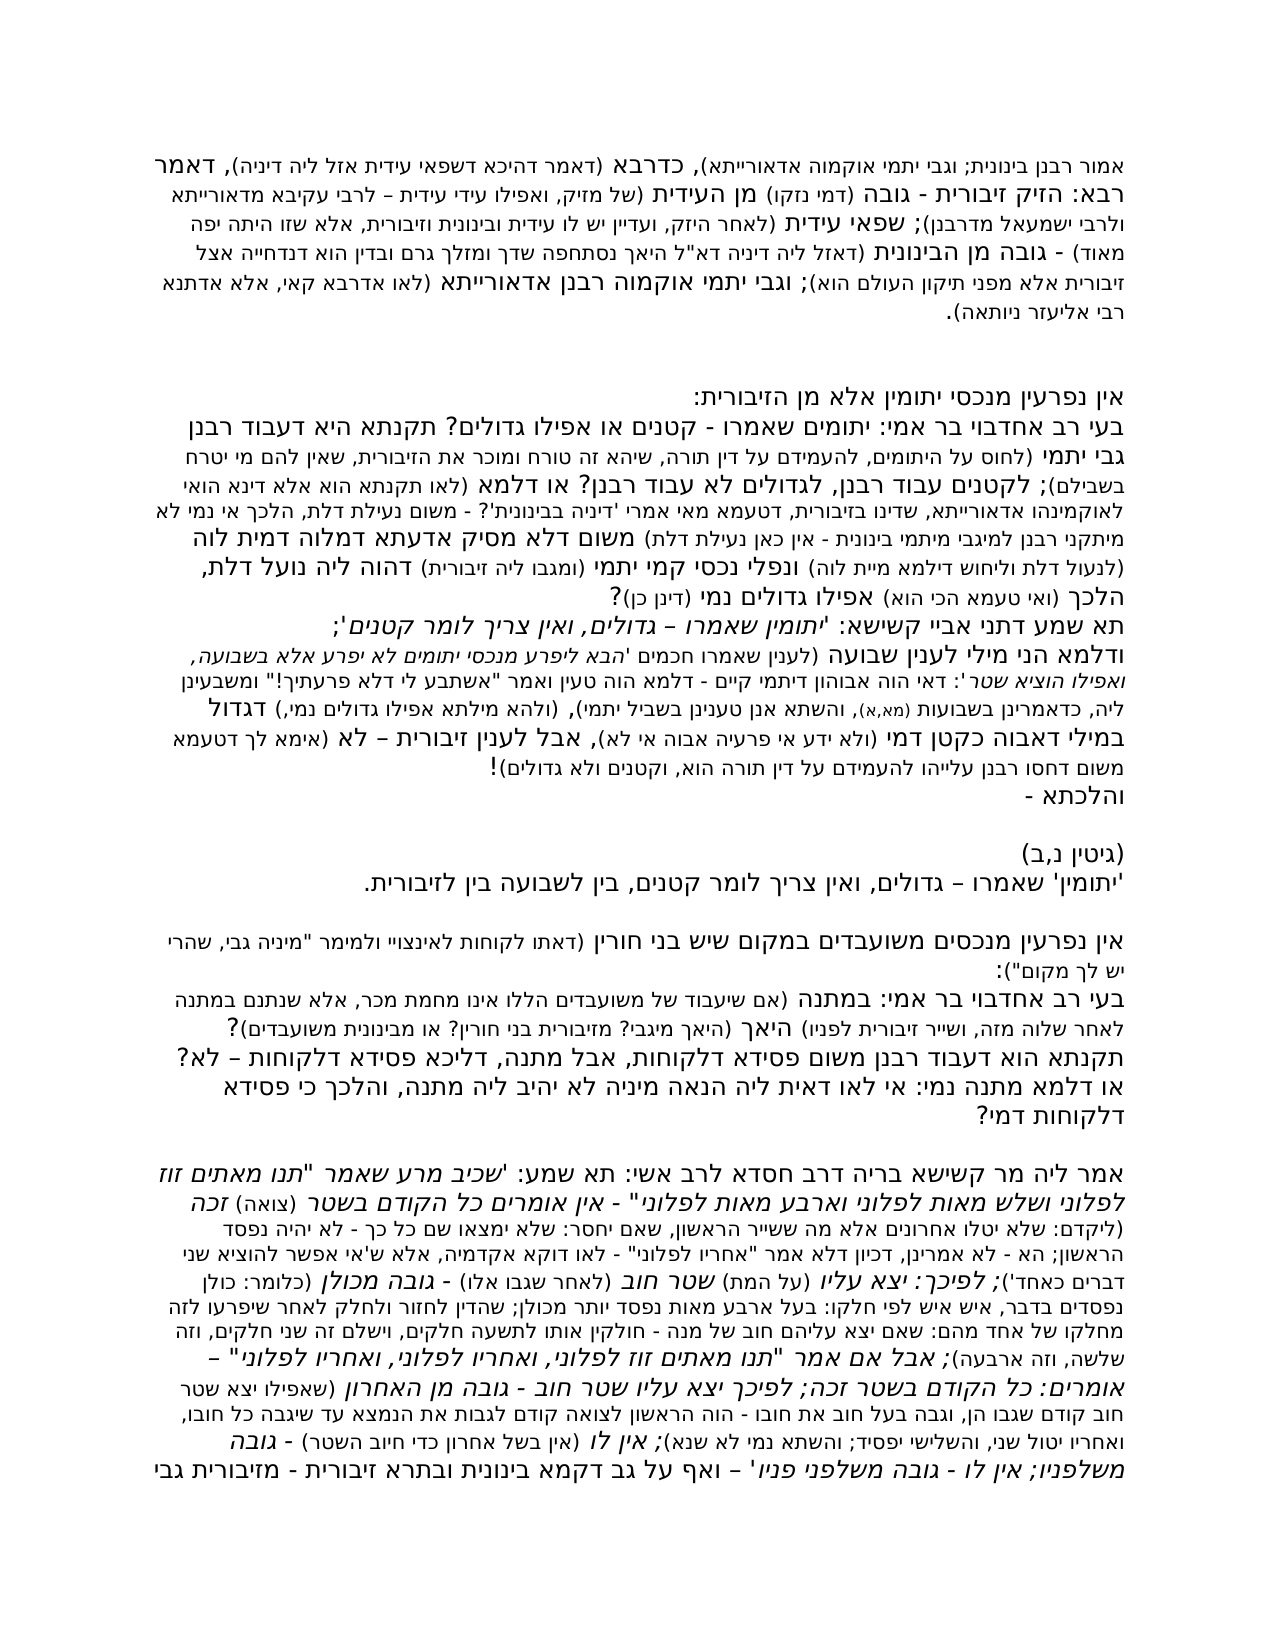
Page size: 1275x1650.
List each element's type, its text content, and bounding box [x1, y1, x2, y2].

text ודלמא הני מילי לענין שבועה (לענין שאמרו חכמים 'הבא ליפרע מנכסי יתומים לא יפרע אלא בשבועה, ואפילו הוציא שטר': דאי הוה אבוהון דיתמי קיים - דלמא הוה טעין ואמר "אשתבע לי דלא פרעתיך!" ומשבעינן ליה, כדאמרינן בשבועות (מא,א), והשתא אנן טענינן בשביל יתמי), (ולהא מילתא אפילו גדולים נמי,) דגדול במילי דאבוה כקטן דמי (ולא ידע אי פרעיה אבוה אי לא), אבל לענין זיבורית – לא (אימא לך דטעמא משום דחסו רבנן עלייהו להעמידם על דין תורה הוא, וקטנים ולא גדולים)! [150, 640, 1125, 781]
text (גיטין נ,ב) [150, 839, 1125, 868]
text והלכתא - [150, 781, 1125, 810]
text בעי רב אחדבוי בר אמי: במתנה (אם שיעבוד של משועבדים הללו אינו מחמת מכר, אלא שנתנם במתנה לאחר שלוה מזה, ושייר זיבורית לפניו) היאך (היאך מיגבי? מזיבורית בני חורין? או מבינונית משועבדים)? תקנתא הוא דעבוד רבנן משום פסידא דלקוחות, אבל מתנה, דליכא פסידא דלקוחות – לא? או דלמא מתנה נמי: אי לאו דאית ליה הנאה מיניה לא יהיב ליה מתנה, והלכך כי פסידא דלקוחות דמי? [150, 984, 1125, 1130]
text תא שמע דתני אביי קשישא: 'יתומין שאמרו – גדולים, ואין צריך לומר קטנים'; [150, 611, 1125, 640]
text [150, 1159, 1125, 1484]
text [150, 150, 1125, 325]
text בעי רב אחדבוי בר אמי: יתומים שאמרו - קטנים או אפילו גדולים? תקנתא היא דעבוד רבנן גבי יתמי (לחוס על היתומים, להעמידם על דין תורה, שיהא זה טורח ומוכר את הזיבורית, שאין להם מי יטרח בשבילם); לקטנים עבוד רבנן, לגדולים לא עבוד רבנן? או דלמא (לאו תקנתא הוא אלא דינא הואי לאוקמינהו אדאורייתא, שדינו בזיבורית, דטעמא מאי אמרי 'דיניה בבינונית'? - משום נעילת דלת, הלכך אי נמי לא מיתקני רבנן למיגבי מיתמי בינונית - אין כאן נעילת דלת) משום דלא מסיק אדעתא דמלוה דמית לוה (לנעול דלת וליחוש דילמא מיית לוה) ונפלי נכסי קמי יתמי (ומגבו ליה זיבורית) דהוה ליה נועל דלת, הלכך (ואי טעמא הכי הוא) אפילו גדולים נמי (דינן כן)? [150, 412, 1125, 611]
text 'יתומין' שאמרו – גדולים, ואין צריך לומר קטנים, בין לשבועה בין לזיבורית. [150, 868, 1125, 897]
text אין נפרעין מנכסי יתומין אלא מן הזיבורית: [150, 382, 1125, 412]
text אין נפרעין מנכסים משועבדים במקום שיש בני חורין (דאתו לקוחות לאינצויי ולמימר "מיניה גבי, שהרי יש לך מקום"): [150, 926, 1125, 984]
